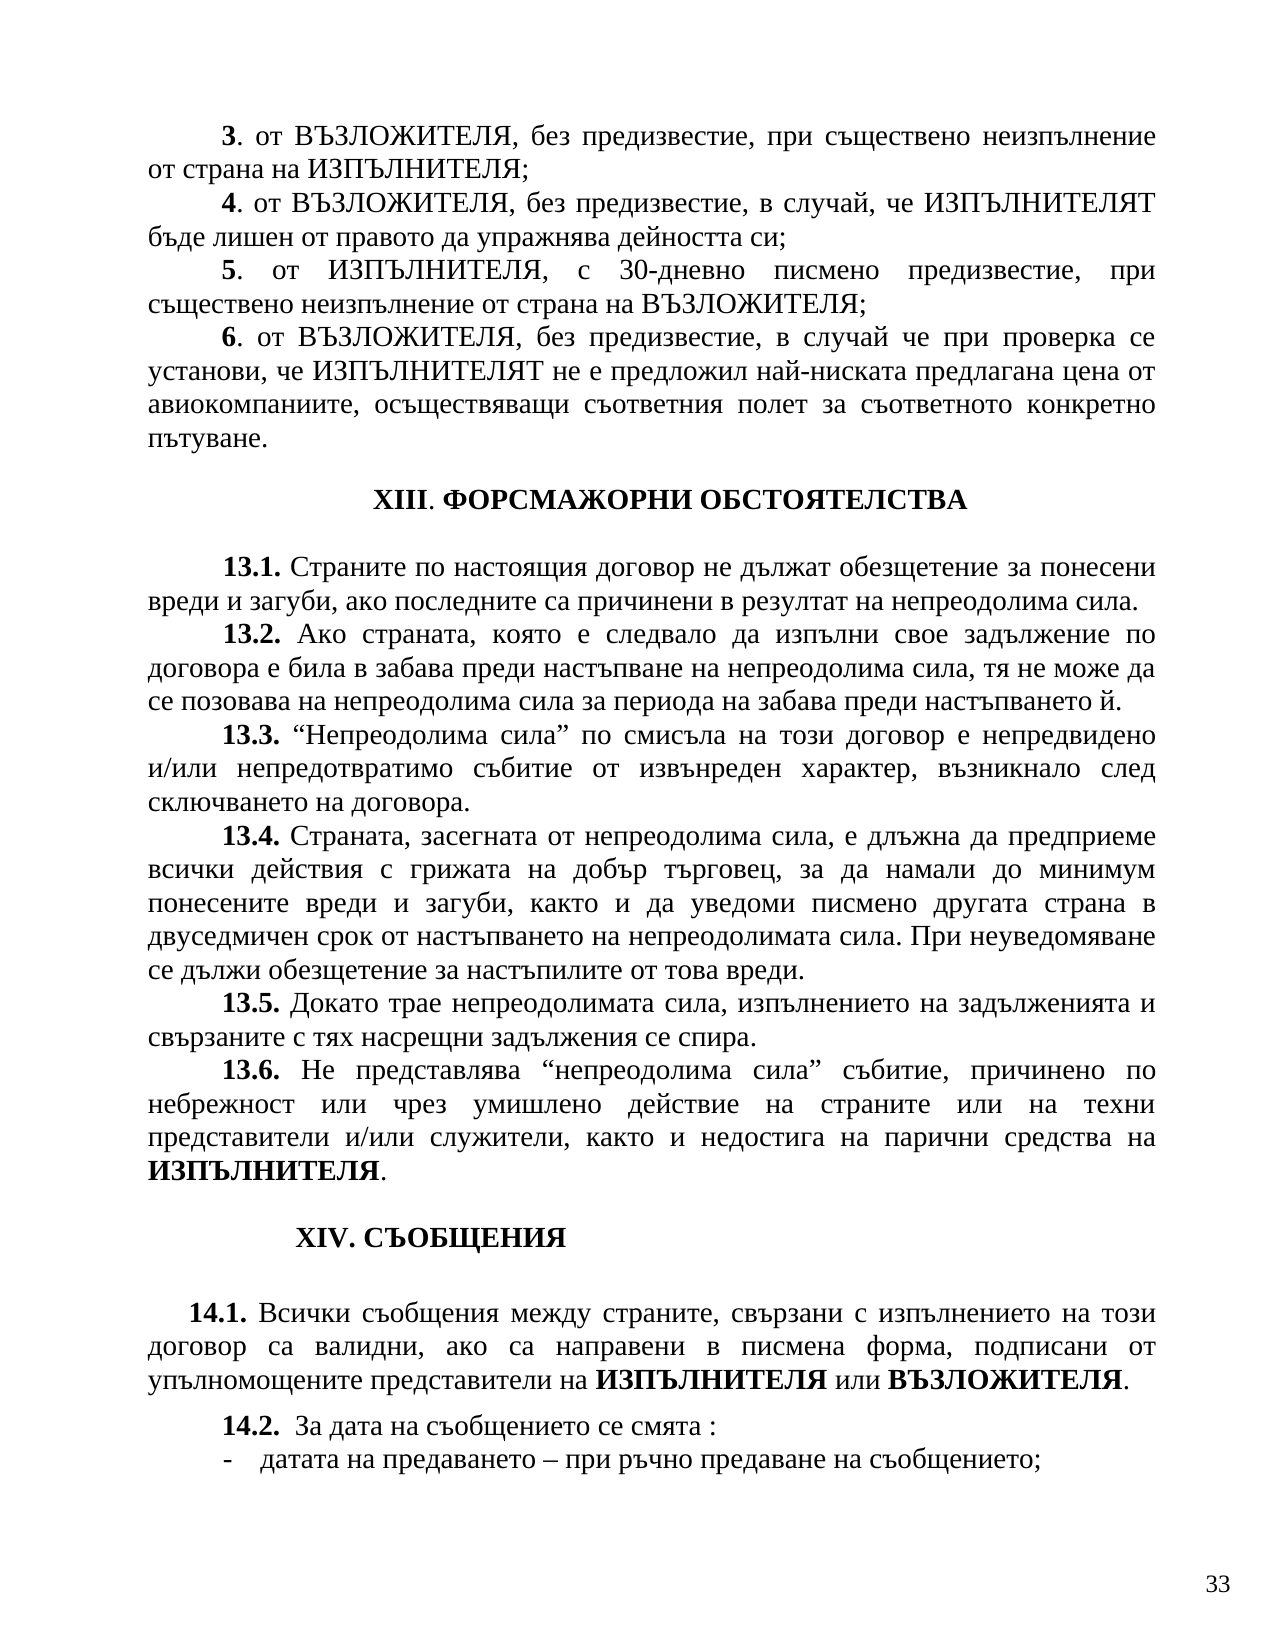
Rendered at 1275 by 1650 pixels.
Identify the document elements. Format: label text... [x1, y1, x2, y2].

text ХІV. СЪОБЩЕНИЯ [221, 1220, 1157, 1254]
text 14.1. Всички съобщения между страните, свързани с изпълнението на този договор са валидни, ако са направени в писмена форма, подписани от упълномощените представители на ИЗПЪЛНИТЕЛЯ или ВЪЗЛОЖИТЕЛЯ. [148, 1295, 1157, 1396]
text XIIІ. ФОРСМАЖОРНИ ОБСТОЯТЕЛСТВА [298, 482, 1157, 516]
text 3. от ВЪЗЛОЖИТЕЛЯ, без предизвестие, при съществено неизпълнение от страна на ИЗПЪЛНИТЕЛЯ; [148, 118, 1157, 185]
text 13.2. Ако страната, която е следвало да изпълни свое задължение по договора е била в забава преди настъпване на непреодолима сила, тя не може да се позовава на непреодолима сила за периода на забава преди настъпването й. [148, 616, 1157, 717]
text 5. от ИЗПЪЛНИТЕЛЯ, с 30-дневно писмено предизвестие, при съществено неизпълнение от страна на ВЪЗЛОЖИТЕЛЯ; [148, 252, 1157, 319]
list датата на предаването – при ръчно предаване на съобщението; [223, 1442, 1157, 1475]
text 13.3. “Непреодолима сила” по смисъла на този договор е непредвидено и/или непредотвратимо събитие от извънреден характер, възникнало след сключването на договора. [148, 717, 1157, 818]
text 14.2. За дата на съобщението се смята : [148, 1408, 1157, 1442]
text 13.6. Не представлява “непреодолима сила” събитие, причинено по небрежност или чрез умишлено действие на страните или на техни представители и/или служители, както и недостига на парични средства на ИЗПЪЛНИТЕЛЯ. [148, 1052, 1157, 1187]
text 13.1. Страните по настоящия договор не дължат обезщетение за понесени вреди и загуби, ако последните са причинени в резултат на непреодолима сила. [148, 549, 1157, 616]
text 13.5. Докато трае непреодолимата сила, изпълнението на задълженията и свързаните с тях насрещни задължения се спира. [148, 985, 1157, 1052]
text 4. от ВЪЗЛОЖИТЕЛЯ, без предизвестие, в случай, че ИЗПЪЛНИТЕЛЯТ бъде лишен от правото да упражнява дейността си; [148, 185, 1157, 252]
text 13.4. Страната, засегната от непреодолима сила, е длъжна да предприеме всички действия с грижата на добър търговец, за да намали до минимум понесените вреди и загуби, както и да уведоми писмено другата страна в двуседмичен срок от настъпването на непреодолимата сила. При неуведомяване се дължи обезщетение за настъпилите от това вреди. [148, 818, 1157, 985]
text 6. от ВЪЗЛОЖИТЕЛЯ, без предизвестие, в случай че при проверка се установи, че ИЗПЪЛНИТЕЛЯТ не е предложил най-ниската предлагана цена от авиокомпаниите, осъществяващи съответния полет за съответното конкретно пътуване. [148, 319, 1157, 453]
